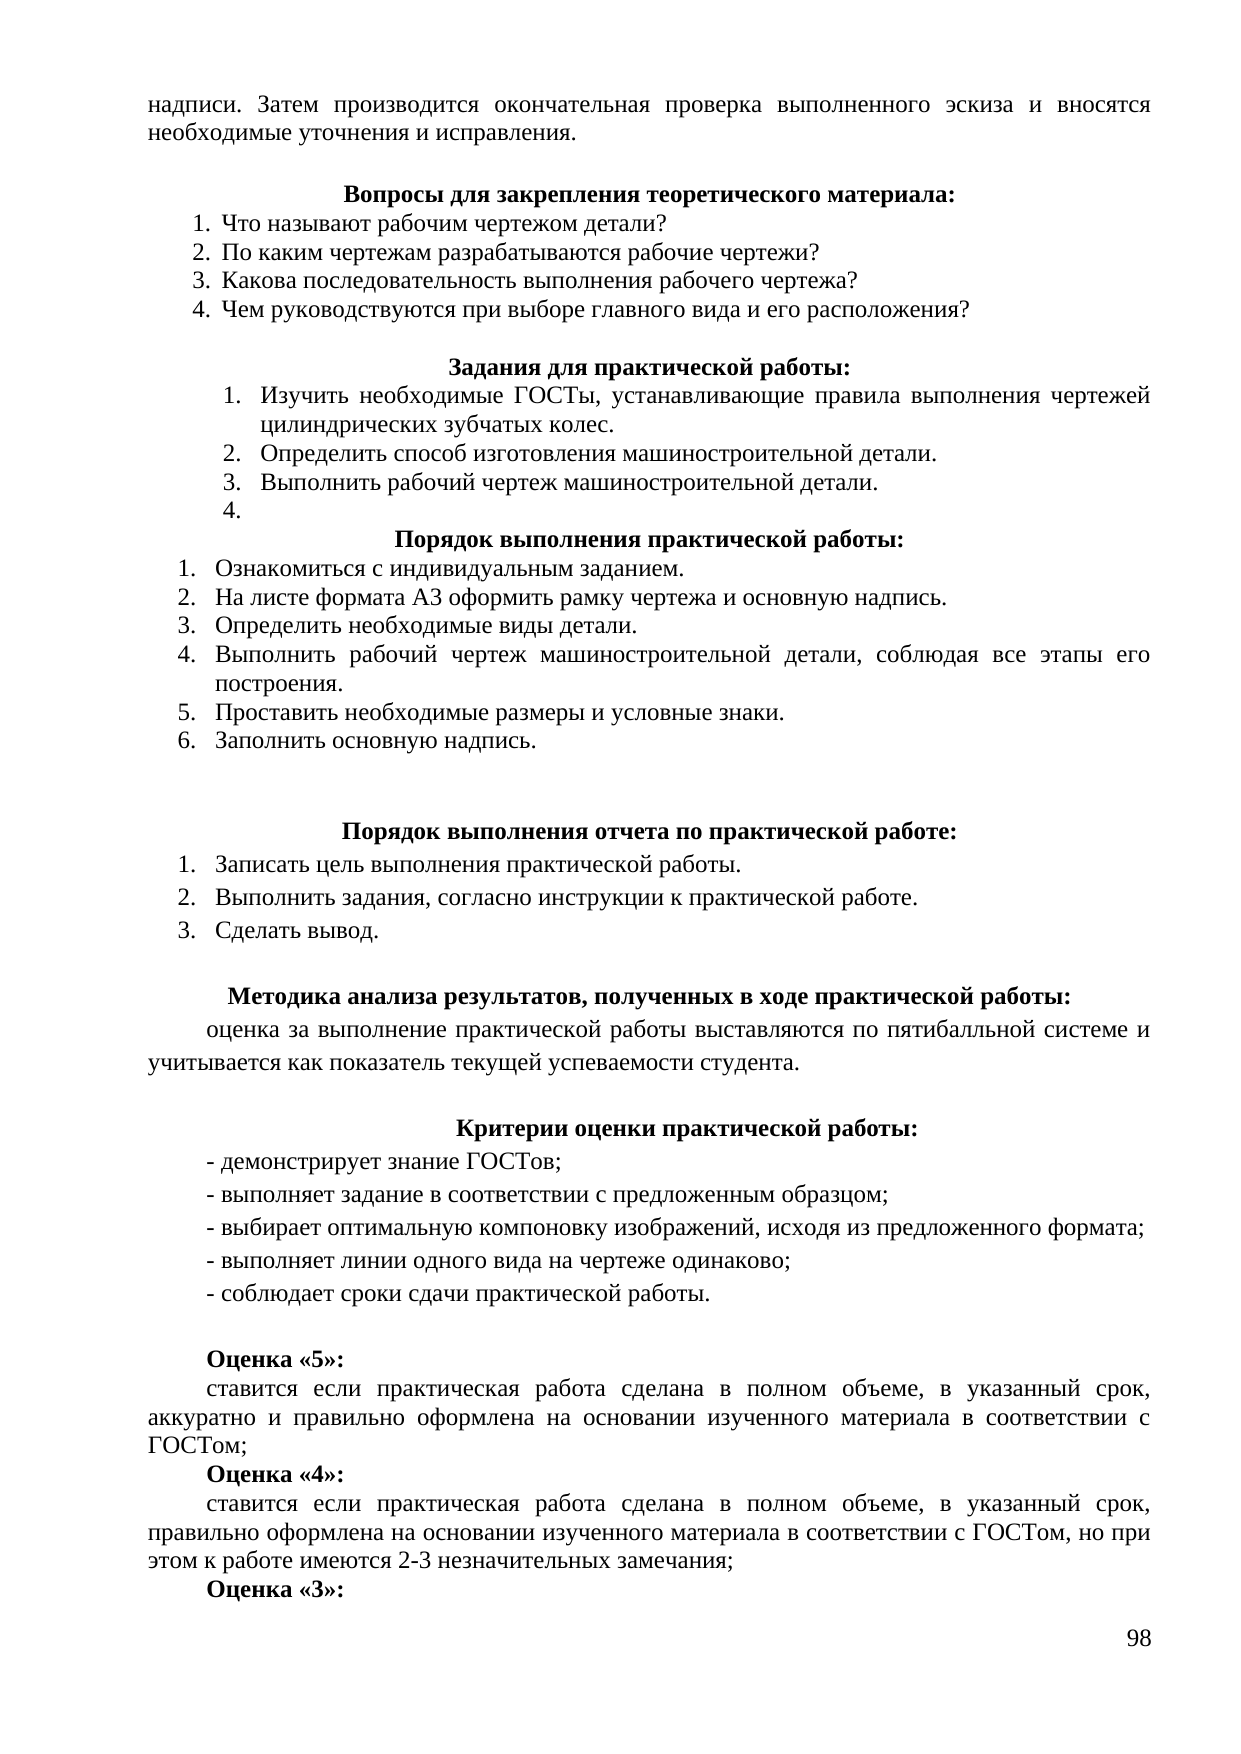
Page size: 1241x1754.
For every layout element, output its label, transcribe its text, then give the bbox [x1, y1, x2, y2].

text - выполняет задание в соответствии с предложенным образцом; [148, 1179, 1152, 1208]
text - выполняет линии одного вида на чертеже одинаково; [148, 1245, 1152, 1274]
list Какова последовательность выполнения рабочего чертежа? [148, 265, 1152, 294]
text Методика анализа результатов, полученных в ходе практической работы: [148, 981, 1152, 1010]
list Заполнить основную надпись. [177, 725, 1152, 754]
list По каким чертежам разрабатываются рабочие чертежи? [148, 237, 1152, 265]
text оценка за выполнение практической работы выставляются по пятибалльной системе и учитывается как показатель текущей успеваемости студента. [148, 1014, 1152, 1076]
text - соблюдает сроки сдачи практической работы. [148, 1278, 1152, 1307]
text Оценка «4»: [148, 1459, 1152, 1488]
list Записать цель выполнения практической работы. [177, 849, 1152, 878]
text Вопросы для закрепления теоретического материала: [148, 179, 1152, 208]
list Сделать вывод. [177, 915, 1152, 944]
text - выбирает оптимальную компоновку изображений, исходя из предложенного формата; [148, 1212, 1152, 1241]
list Выполнить рабочий чертеж машиностроительной детали, соблюдая все этапы его построения. [177, 639, 1152, 697]
text Оценка «3»: [148, 1574, 1152, 1603]
text ставится если практическая работа сделана в полном объеме, в указанный срок, аккуратно и правильно оформлена на основании изученного материала в соответствии с ГОСТом; [148, 1373, 1152, 1459]
text Порядок выполнения отчета по практической работе: [148, 816, 1152, 845]
text Критерии оценки практической работы: [223, 1113, 1152, 1142]
list Изучить необходимые ГОСТы, устанавливающие правила выполнения чертежей цилиндрических зубчатых колес. [223, 380, 1152, 438]
list Что называют рабочим чертежом детали? [148, 208, 1152, 237]
list Выполнить рабочий чертеж машиностроительной детали. [223, 467, 1152, 495]
list Выполнить задания, согласно инструкции к практической работе. [177, 882, 1152, 911]
list Чем руководствуются при выборе главного вида и его расположения? [148, 294, 1152, 323]
text Оценка «5»: [148, 1344, 1152, 1373]
text Задания для практической работы: [148, 352, 1152, 380]
list Определить способ изготовления машиностроительной детали. [223, 438, 1152, 467]
text Порядок выполнения практической работы: [148, 524, 1152, 553]
list На листе формата А3 оформить рамку чертежа и основную надпись. [177, 582, 1152, 610]
list Проставить необходимые размеры и условные знаки. [177, 697, 1152, 725]
text ставится если практическая работа сделана в полном объеме, в указанный срок, правильно оформлена на основании изученного материала в соответствии с ГОСТом, но при этом к работе имеются 2-3 незначительных замечания; [148, 1488, 1152, 1574]
list Определить необходимые виды детали. [177, 610, 1152, 639]
text - демонстрирует знание ГОСТов; [148, 1146, 1152, 1175]
list Ознакомиться с индивидуальным заданием. [177, 553, 1152, 582]
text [148, 89, 1152, 146]
